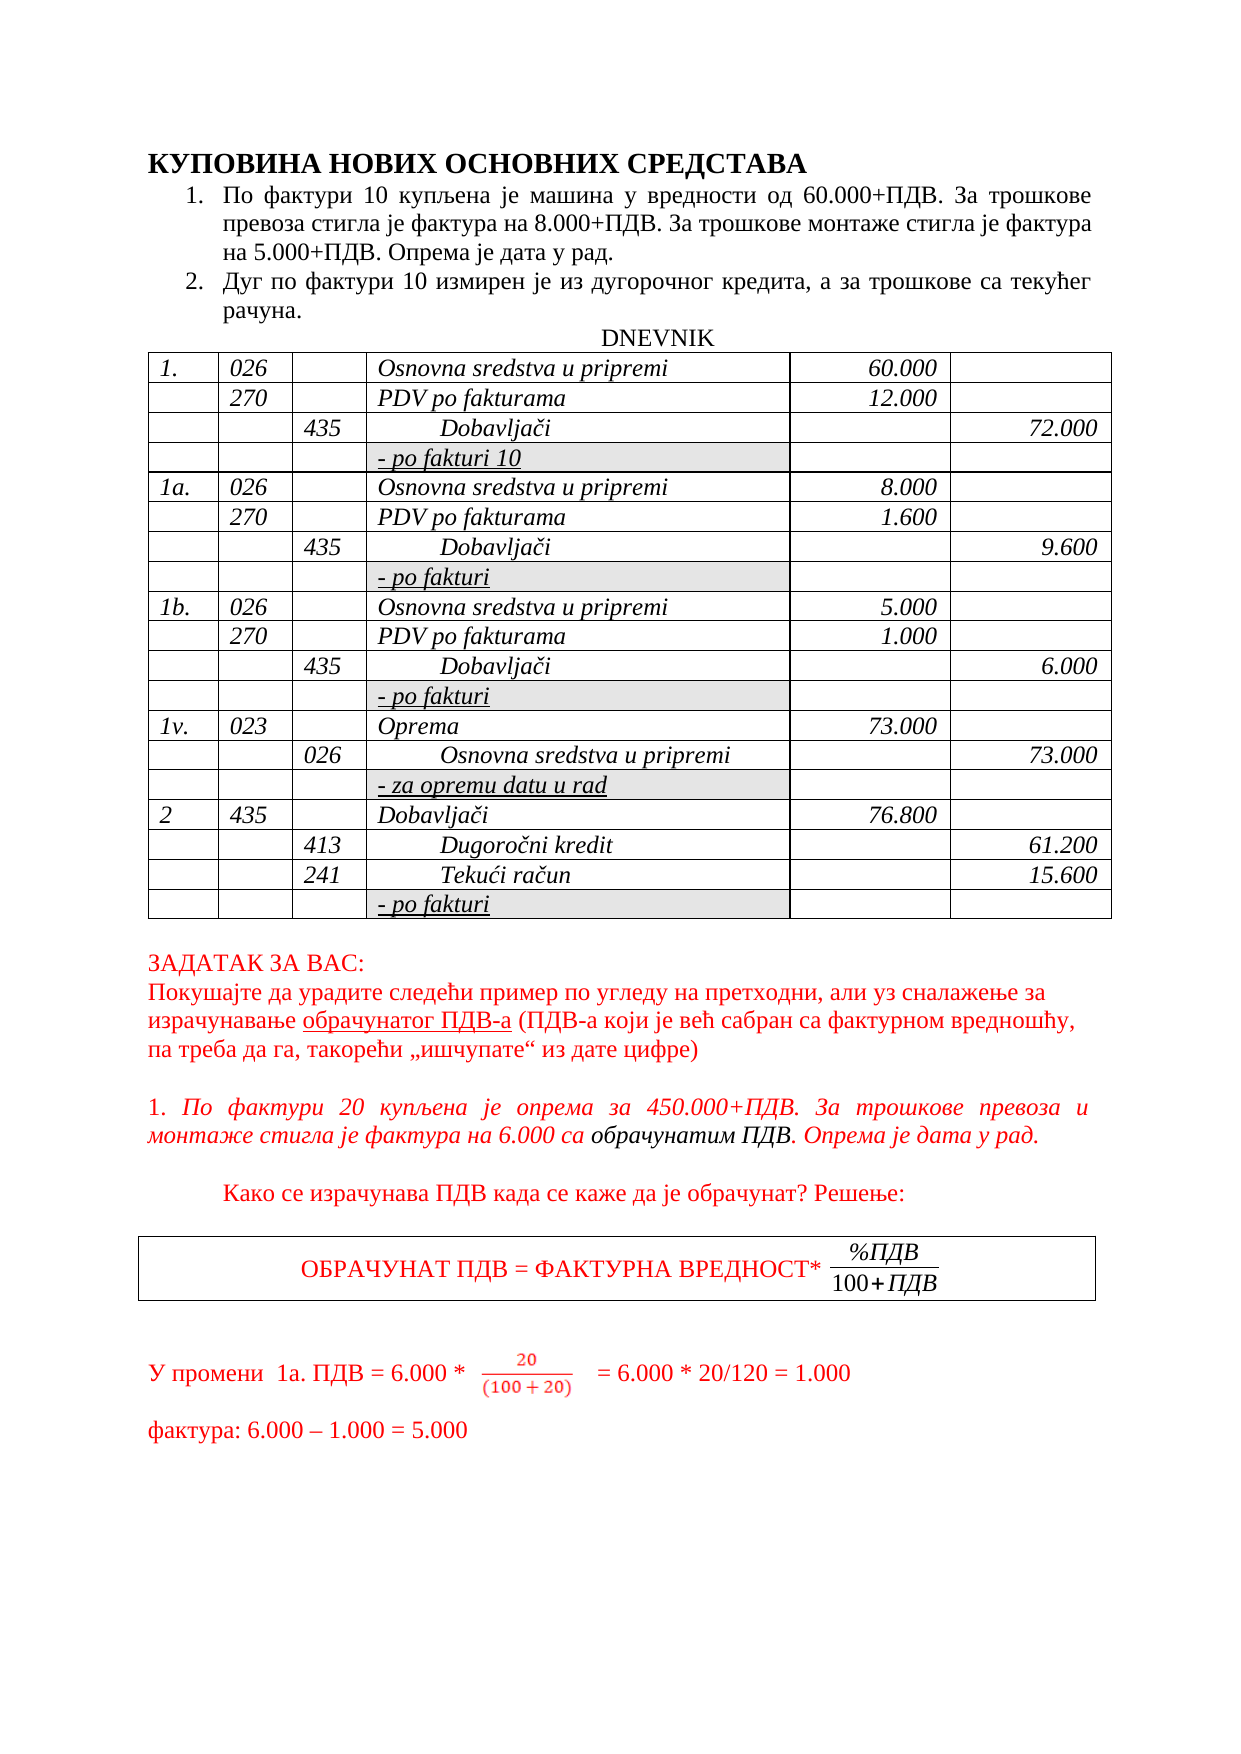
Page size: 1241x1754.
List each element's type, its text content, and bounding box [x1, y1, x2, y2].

table_cell [951, 770, 1111, 799]
table_cell [293, 621, 366, 650]
table_cell Dobavljači [367, 532, 789, 561]
table_cell [293, 800, 366, 829]
table_cell [293, 681, 366, 710]
table_cell Dobavljači [367, 800, 789, 829]
table_cell 026 [293, 741, 366, 769]
table_cell [791, 681, 950, 710]
table_cell [791, 562, 950, 591]
table_cell - po fakturi [367, 562, 789, 591]
table_cell [149, 502, 218, 531]
table_cell [951, 443, 1111, 471]
table_cell [791, 860, 950, 888]
table_cell [791, 741, 950, 769]
text ЗАДАТАК ЗА ВАС: [148, 948, 1093, 977]
table_cell Osnovna sredstva u pripremi [367, 741, 789, 769]
table_cell PDV po fakturama [367, 383, 789, 412]
table_cell [293, 890, 366, 918]
table_cell PDV po fakturama [367, 502, 789, 531]
table_cell 1b. [149, 592, 218, 620]
table_cell [219, 890, 292, 918]
table_cell - po fakturi [367, 890, 789, 918]
table_cell [293, 383, 366, 412]
table_cell [149, 532, 218, 561]
table_cell [293, 562, 366, 591]
table_header [951, 353, 1111, 382]
text 1. По фактури 20 купљена је опрема за 450.000+ПДВ. За трошкове превоза и монтаже стигла је фактура на 6.000 са обрачунатим ПДВ. Опрема је дата у рад. [148, 1092, 1093, 1149]
table_cell 270 [219, 621, 292, 650]
text КУПОВИНА НОВИХ ОСНОВНИХ СРЕДСТАВА [148, 146, 1093, 180]
table_cell [219, 741, 292, 769]
table_cell 026 [219, 592, 292, 620]
table_cell [791, 830, 950, 859]
table_header Osnovna sredstva u pripremi [367, 353, 789, 382]
table_cell [149, 443, 218, 471]
table_cell [149, 681, 218, 710]
text DNEVNIK [223, 323, 1093, 352]
table_cell [149, 741, 218, 769]
table_cell [293, 443, 366, 471]
table_header 60.000 [791, 353, 950, 382]
table_cell Dobavljači [367, 413, 789, 442]
table_cell [149, 413, 218, 442]
table_cell Tekući račun [367, 860, 789, 888]
table_cell [149, 890, 218, 918]
table_cell Dugoročni kredit [367, 830, 789, 859]
table_cell [293, 770, 366, 799]
table_cell [951, 800, 1111, 829]
table_cell [791, 651, 950, 680]
table_cell 026 [219, 473, 292, 501]
text Како се израчунава ПДВ када се каже да је обрачунат? Решење: [223, 1178, 1093, 1207]
table_cell [149, 860, 218, 888]
table_cell [951, 890, 1111, 918]
table_cell 61.200 [951, 830, 1111, 859]
table_cell Osnovna sredstva u pripremi [367, 473, 789, 501]
table_cell 76.800 [791, 800, 950, 829]
table_cell [149, 830, 218, 859]
table_cell [219, 443, 292, 471]
table_cell 1.000 [791, 621, 950, 650]
table_cell [951, 621, 1111, 650]
table_cell [219, 770, 292, 799]
table_cell 6.000 [951, 651, 1111, 680]
table_cell [951, 711, 1111, 739]
table_cell [293, 502, 366, 531]
table_cell [149, 562, 218, 591]
table_cell 413 [293, 830, 366, 859]
table_cell [791, 443, 950, 471]
table_cell 15.600 [951, 860, 1111, 888]
table_cell [149, 770, 218, 799]
table_cell [219, 562, 292, 591]
table_cell [791, 890, 950, 918]
table_cell 5.000 [791, 592, 950, 620]
table_cell 8.000 [791, 473, 950, 501]
table_cell [951, 383, 1111, 412]
table_header 026 [219, 353, 292, 382]
table_cell 12.000 [791, 383, 950, 412]
text У промени 1a. ПДВ = 6.000 * = 6.000 * 20/120 = 1.000 [148, 1358, 468, 1387]
table_cell 435 [219, 800, 292, 829]
table_cell 435 [293, 532, 366, 561]
table_cell [951, 592, 1111, 620]
table_cell 73.000 [951, 741, 1111, 769]
table_cell [293, 473, 366, 501]
table_cell 241 [293, 860, 366, 888]
table_cell 1.600 [791, 502, 950, 531]
table_cell 73.000 [791, 711, 950, 739]
table_cell [219, 413, 292, 442]
table_cell [219, 532, 292, 561]
table_cell 270 [219, 502, 292, 531]
text фактура: 6.000 – 1.000 = 5.000 [148, 1415, 1093, 1444]
table_cell Osnovna sredstva u pripremi [367, 592, 789, 620]
text У промени 1a. ПДВ = 6.000 * = 6.000 * 20/120 = 1.000 [583, 1358, 1093, 1387]
table_cell 1v. [149, 711, 218, 739]
table_cell PDV po fakturama [367, 621, 789, 650]
table_header 1. [149, 353, 218, 382]
table_cell 9.600 [951, 532, 1111, 561]
table_cell 2 [149, 800, 218, 829]
table_cell 435 [293, 413, 366, 442]
table_header [293, 353, 366, 382]
picture [468, 1340, 583, 1408]
table_cell 023 [219, 711, 292, 739]
table_cell [951, 473, 1111, 501]
table_cell [219, 651, 292, 680]
table_cell 72.000 [951, 413, 1111, 442]
list По фактури 10 купљена је машина у вредности од 60.000+ПДВ. За трошкове превоза стигла је фактура на 8.000+ПДВ. За трошкове монтаже стигла је фактура на 5.000+ПДВ. Опрема је дата у рад. [185, 180, 1093, 266]
table_cell 270 [219, 383, 292, 412]
table_cell [951, 681, 1111, 710]
table_cell Dobavljači [367, 651, 789, 680]
table_cell [951, 562, 1111, 591]
table_cell [791, 770, 950, 799]
list Дуг по фактури 10 измирен је из дугорочног кредита, а за трошкове са текућег рачуна. [185, 266, 1093, 323]
table_cell - po fakturi 10 [367, 443, 789, 471]
text ОБРАЧУНАТ ПДВ = ФАКТУРНА ВРЕДНОСТ* [139, 1237, 1095, 1300]
table_cell [293, 592, 366, 620]
table_cell [219, 681, 292, 710]
table_cell [791, 532, 950, 561]
table_cell [149, 621, 218, 650]
table_cell [293, 711, 366, 739]
table_cell - po fakturi [367, 681, 789, 710]
table_cell [219, 830, 292, 859]
table_cell [149, 651, 218, 680]
table_cell 1a. [149, 473, 218, 501]
table_cell [951, 502, 1111, 531]
text Покушајте да урадите следећи пример по угледу на претходни, али уз сналажење за израчунавање обрачунатог ПДВ-а (ПДВ-а који је већ сабран са фактурном вредношћу, па треба да га, такорећи „ишчупате“ из дате цифре) [148, 977, 1093, 1063]
table_cell [149, 383, 218, 412]
table_cell 435 [293, 651, 366, 680]
table_cell - za opremu datu u rad [367, 770, 789, 799]
table_cell [219, 860, 292, 888]
table_cell [791, 413, 950, 442]
table_cell Oprema [367, 711, 789, 739]
